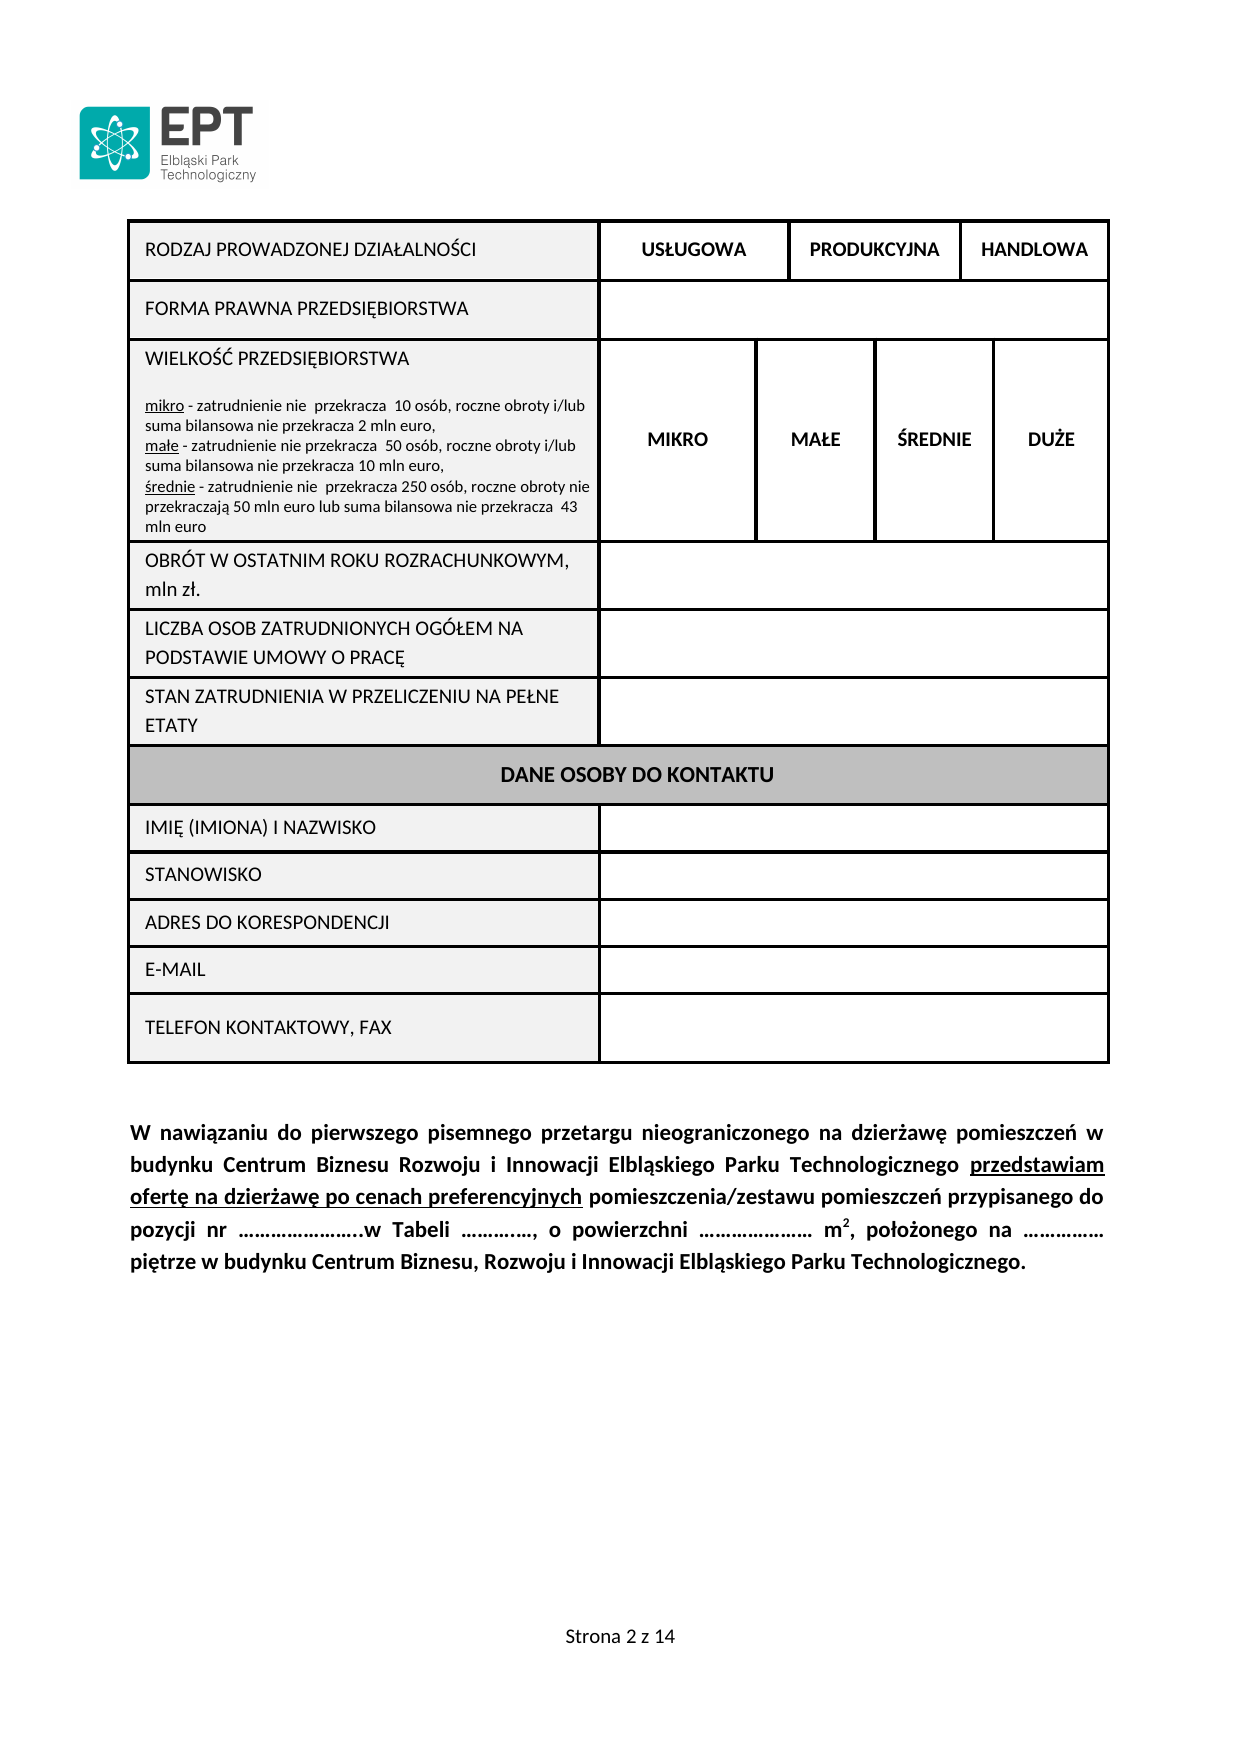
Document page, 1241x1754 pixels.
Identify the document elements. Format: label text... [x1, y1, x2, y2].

table_cell [601, 948, 1107, 992]
table_cell USŁUGOWA [601, 223, 787, 278]
table_cell OBRÓT W OSTATNIM ROKU ROZRACHUNKOWYM, mln zł. [130, 543, 597, 608]
table_cell DUŻE [995, 341, 1107, 540]
table_cell STANOWISKO [130, 854, 598, 898]
table_cell DANE OSOBY DO KONTAKTU [130, 747, 1107, 803]
table_cell ADRES DO KORESPONDENCJI [130, 901, 598, 945]
table_cell STAN ZATRUDNIENIA W PRZELICZENIU NA PEŁNE ETATY [130, 679, 597, 744]
table_cell [601, 282, 1107, 337]
table_cell [601, 995, 1107, 1061]
table_cell [601, 611, 1107, 676]
table_cell [601, 543, 1107, 608]
table_cell LICZBA OSOB ZATRUDNIONYCH OGÓŁEM NA PODSTAWIE UMOWY O PRACĘ [130, 611, 597, 676]
table_cell FORMA PRAWNA PRZEDSIĘBIORSTWA [130, 282, 597, 337]
table_cell [601, 901, 1107, 945]
table_cell [601, 806, 1107, 850]
table_cell E-MAIL [130, 948, 598, 992]
table_cell [601, 679, 1107, 744]
picture [70, 100, 269, 189]
table_cell [601, 854, 1107, 898]
table_cell ŚREDNIE [877, 341, 992, 540]
table_cell TELEFON KONTAKTOWY, FAX [130, 995, 598, 1061]
table_cell MAŁE [758, 341, 873, 540]
table_cell WIELKOŚĆ PRZEDSIĘBIORSTWA mikro - zatrudnienie nie przekracza 10 osób, roczne obroty i/lub suma bilansowa nie przekracza 2 mln euro, małe - zatrudnienie nie przekracza 50 osób, roczne obroty i/lub suma bilansowa nie przekracza 10 mln euro, średnie - zatrudnienie nie przekracza 250 osób, roczne obroty nie przekraczają 50 mln euro lub suma bilansowa nie przekracza 43 mln euro [130, 341, 597, 540]
table_cell RODZAJ PROWADZONEJ DZIAŁALNOŚCI [130, 223, 597, 278]
table_cell MIKRO [601, 341, 754, 540]
table_cell PRODUKCYJNA [791, 223, 959, 278]
text W nawiązaniu do pierwszego pisemnego przetargu nieograniczonego na dzierżawę pomieszczeń w budynku Centrum Biznesu Rozwoju i Innowacji Elbląskiego Parku Technologicznego przedstawiam ofertę na dzierżawę po cenach preferencyjnych pomieszczenia/zestawu pomieszczeń przypisanego do pozycji nr …………………..w Tabeli ……….…, o powierzchni ………………… m2, położonego na ……………piętrze w budynku Centrum Biznesu, Rozwoju i Innowacji Elbląskiego Parku Technologicznego. [130, 1118, 1104, 1275]
table_cell IMIĘ (IMIONA) I NAZWISKO [130, 806, 598, 850]
table_cell HANDLOWA [962, 223, 1107, 278]
